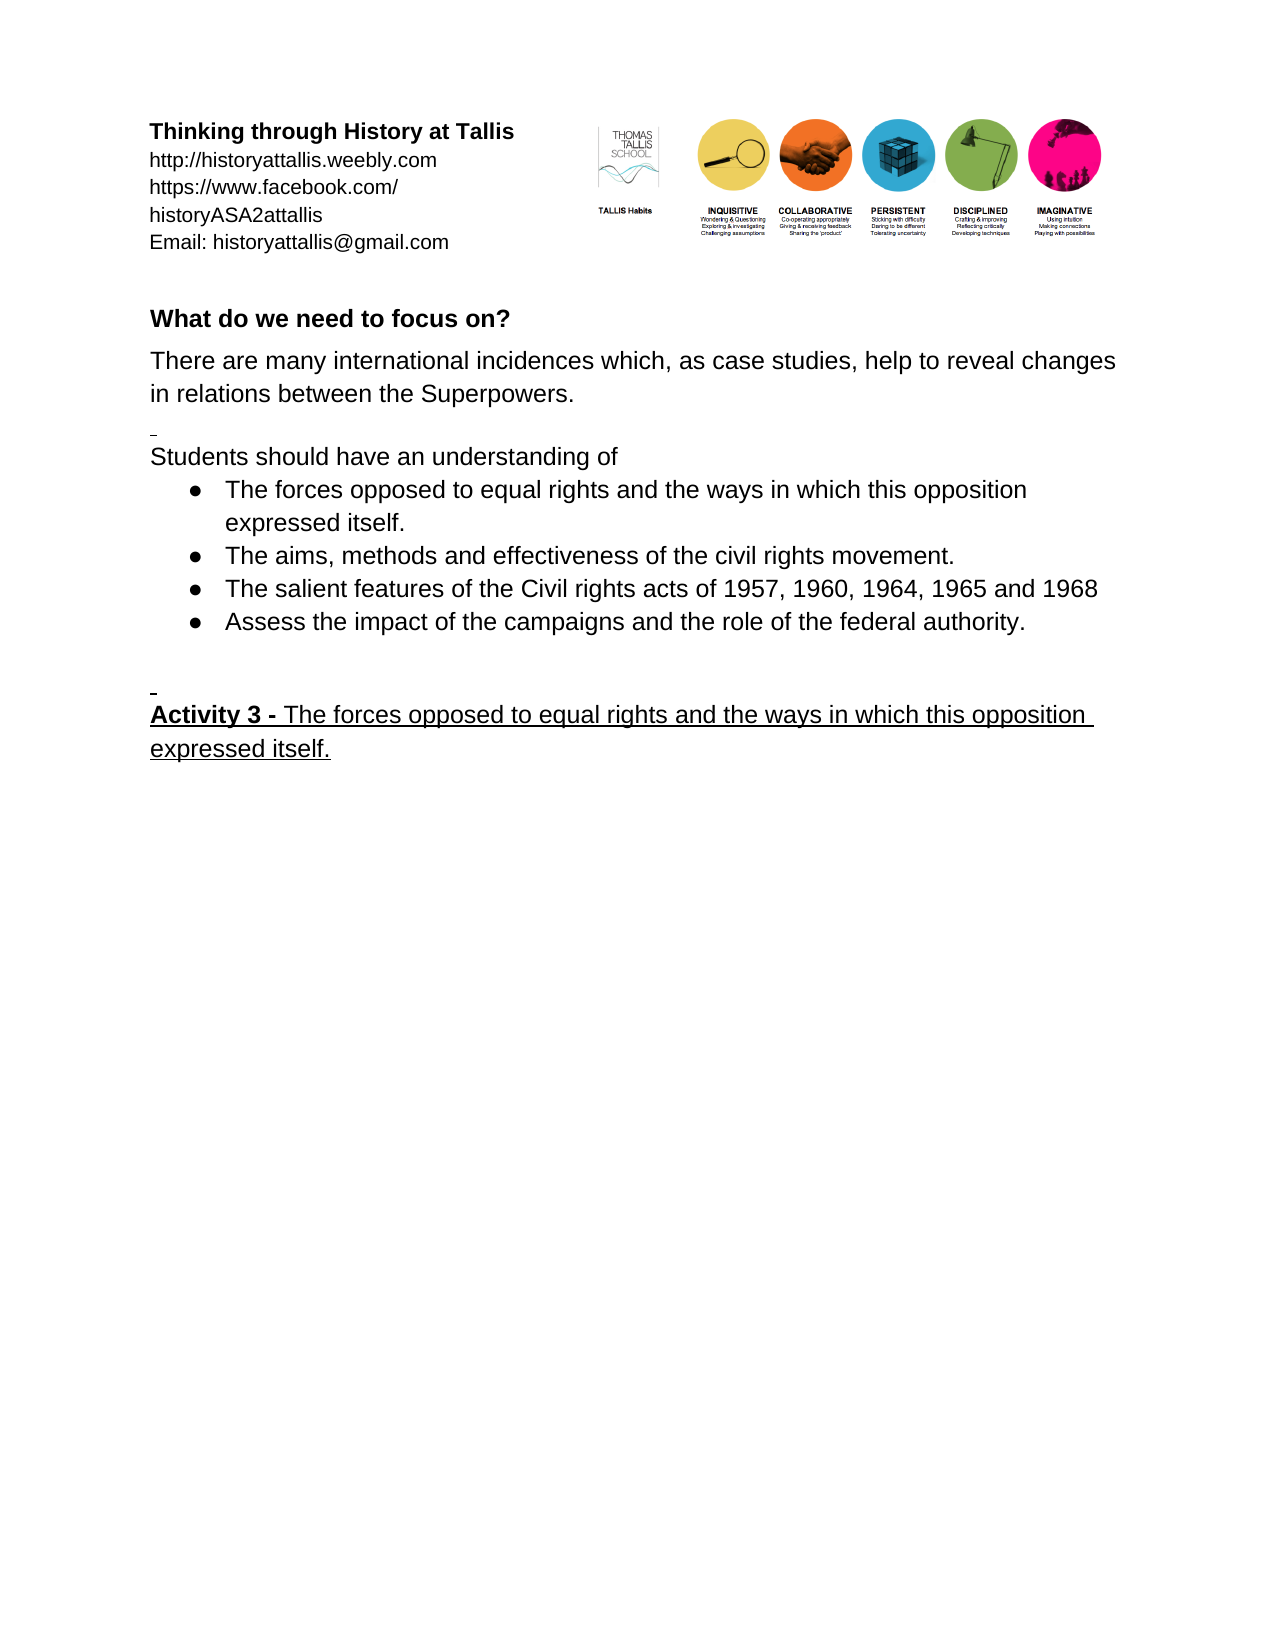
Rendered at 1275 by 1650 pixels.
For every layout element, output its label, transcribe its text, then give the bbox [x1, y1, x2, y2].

text Activity 3 - The forces opposed to equal rights and the ways in which this opposition expressed itself. [150, 701, 1125, 762]
text Students should have an understanding of [150, 442, 1125, 471]
text There are many international incidences which, as case studies, help to reveal changes in relations between the Superpowers. [150, 346, 1125, 407]
list The aims, methods and effectiveness of the civil rights movement. [188, 541, 1125, 570]
subtitle What do we need to focus on? [150, 304, 1125, 333]
list Assess the impact of the campaigns and the role of the federal authority. [188, 607, 1125, 636]
list The forces opposed to equal rights and the ways in which this opposition expressed itself. [188, 475, 1125, 537]
list The salient features of the Civil rights acts of 1957, 1960, 1964, 1965 and 1968 [188, 574, 1125, 603]
picture [594, 117, 1105, 240]
